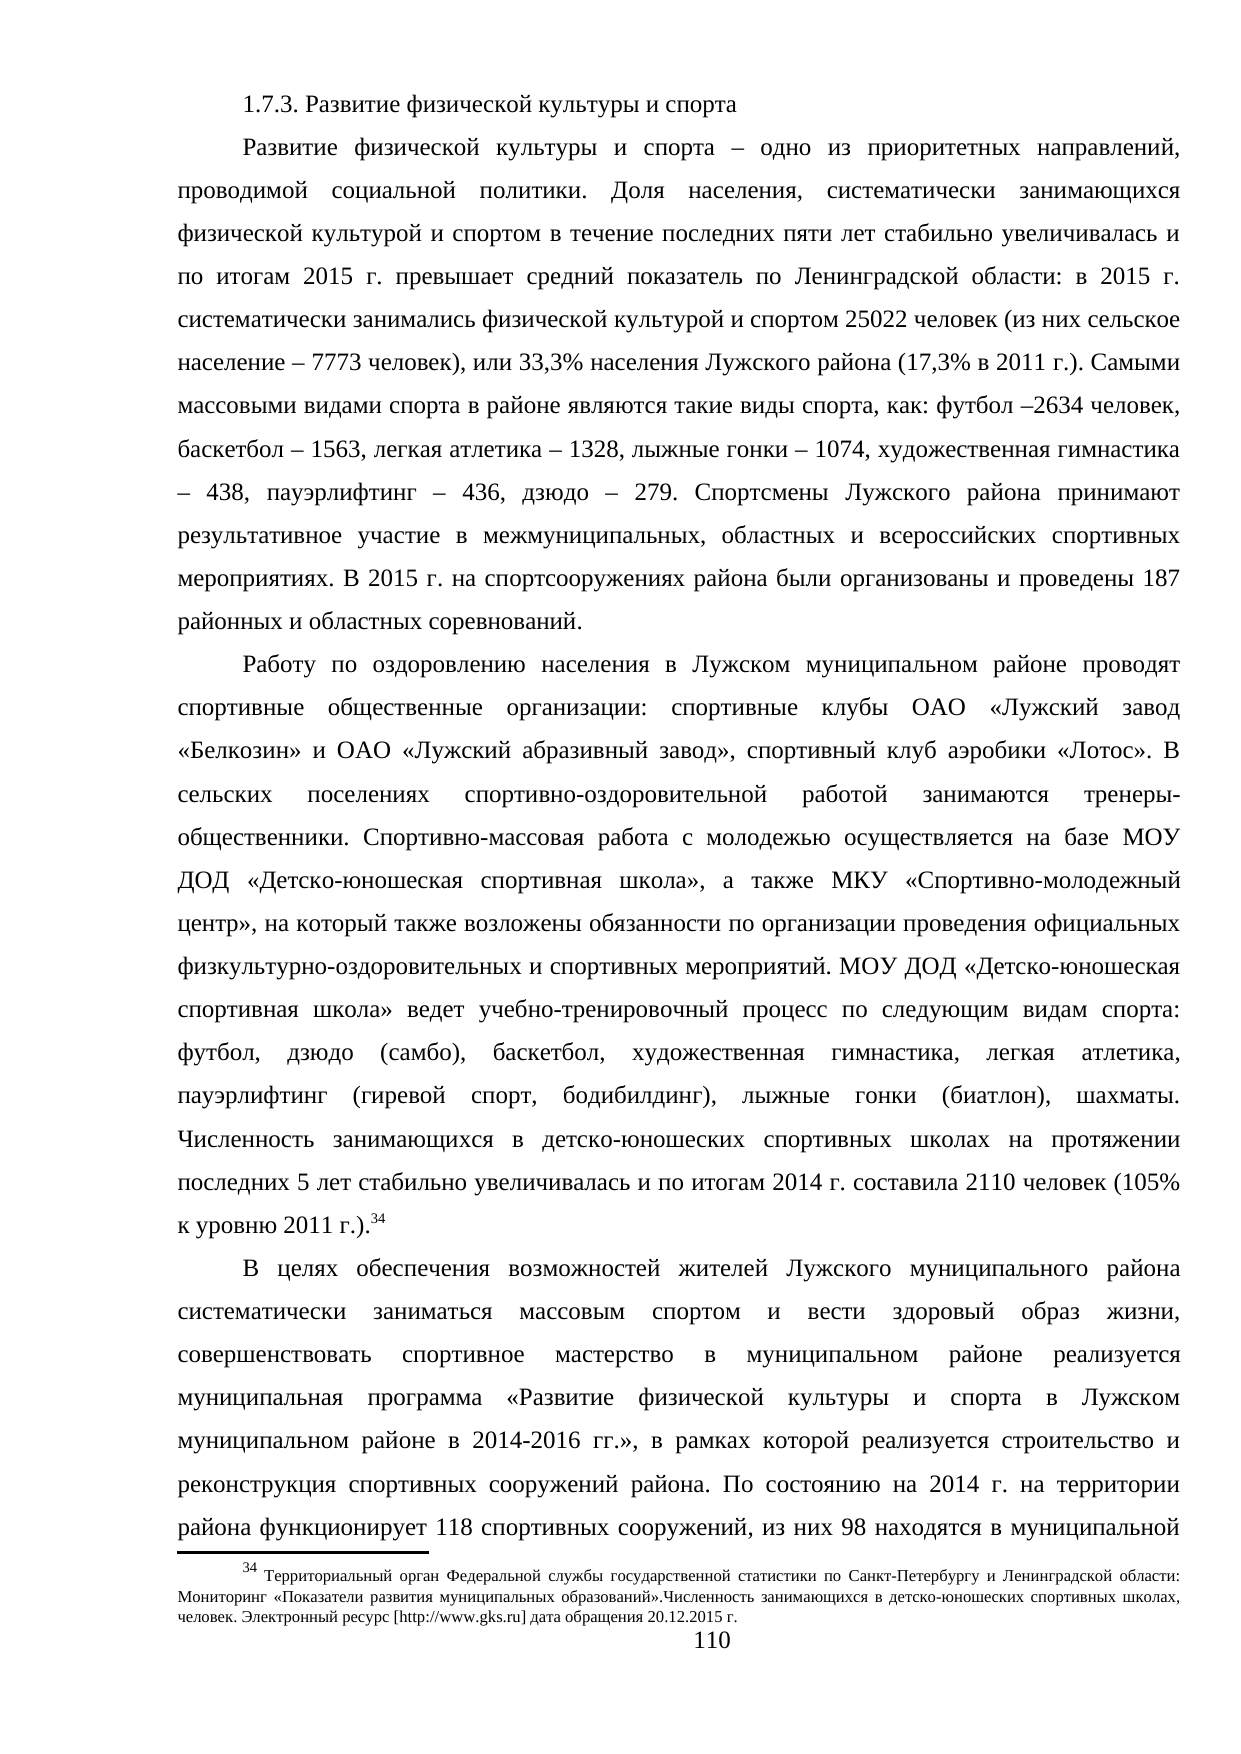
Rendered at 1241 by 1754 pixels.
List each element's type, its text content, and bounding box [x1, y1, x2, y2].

text Развитие физической культуры и спорта – одно из приоритетных направлений, проводимой социальной политики. Доля населения, систематически занимающихся физической культурой и спортом в течение последних пяти лет стабильно увеличивалась и по итогам 2015 г. превышает средний показатель по Ленинградской области: в 2015 г. систематически занимались физической культурой и спортом 25022 человек (из них сельское население – 7773 человек), или 33,3% населения Лужского района (17,3% в 2011 г.). Самыми массовыми видами спорта в районе являются такие виды спорта, как: футбол –2634 человек, баскетбол – 1563, легкая атлетика – 1328, лыжные гонки – 1074, художественная гимнастика – 438, пауэрлифтинг – 436, дзюдо – 279. Спортсмены Лужского района принимают результативное участие в межмуниципальных, областных и всероссийских спортивных мероприятиях. В 2015 г. на спортсооружениях района были организованы и проведены 187 районных и областных соревнований. [177, 132, 1181, 635]
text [177, 1253, 1181, 1541]
text Работу по оздоровлению населения в Лужском муниципальном районе проводят спортивные общественные организации: спортивные клубы ОАО «Лужский завод «Белкозин» и ОАО «Лужский абразивный завод», спортивный клуб аэробики «Лотос». В сельских поселениях спортивно-оздоровительной работой занимаются тренеры-общественники. Спортивно-массовая работа с молодежью осуществляется на базе МОУ ДОД «Детско-юношеская спортивная школа», а также МКУ «Спортивно-молодежный центр», на который также возложены обязанности по организации проведения официальных физкультурно-оздоровительных и спортивных мероприятий. МОУ ДОД «Детско-юношеская спортивная школа» ведет учебно-тренировочный процесс по следующим видам спорта: футбол, дзюдо (самбо), баскетбол, художественная гимнастика, легкая атлетика, пауэрлифтинг (гиревой спорт, бодибилдинг), лыжные гонки (биатлон), шахматы. Численность занимающихся в детско-юношеских спортивных школах на протяжении последних 5 лет стабильно увеличивалась и по итогам 2014 г. составила 2110 человек (105% к уровню 2011 г.). [177, 649, 1181, 1239]
text 1.7.3. Развитие физической культуры и спорта [177, 89, 1181, 117]
